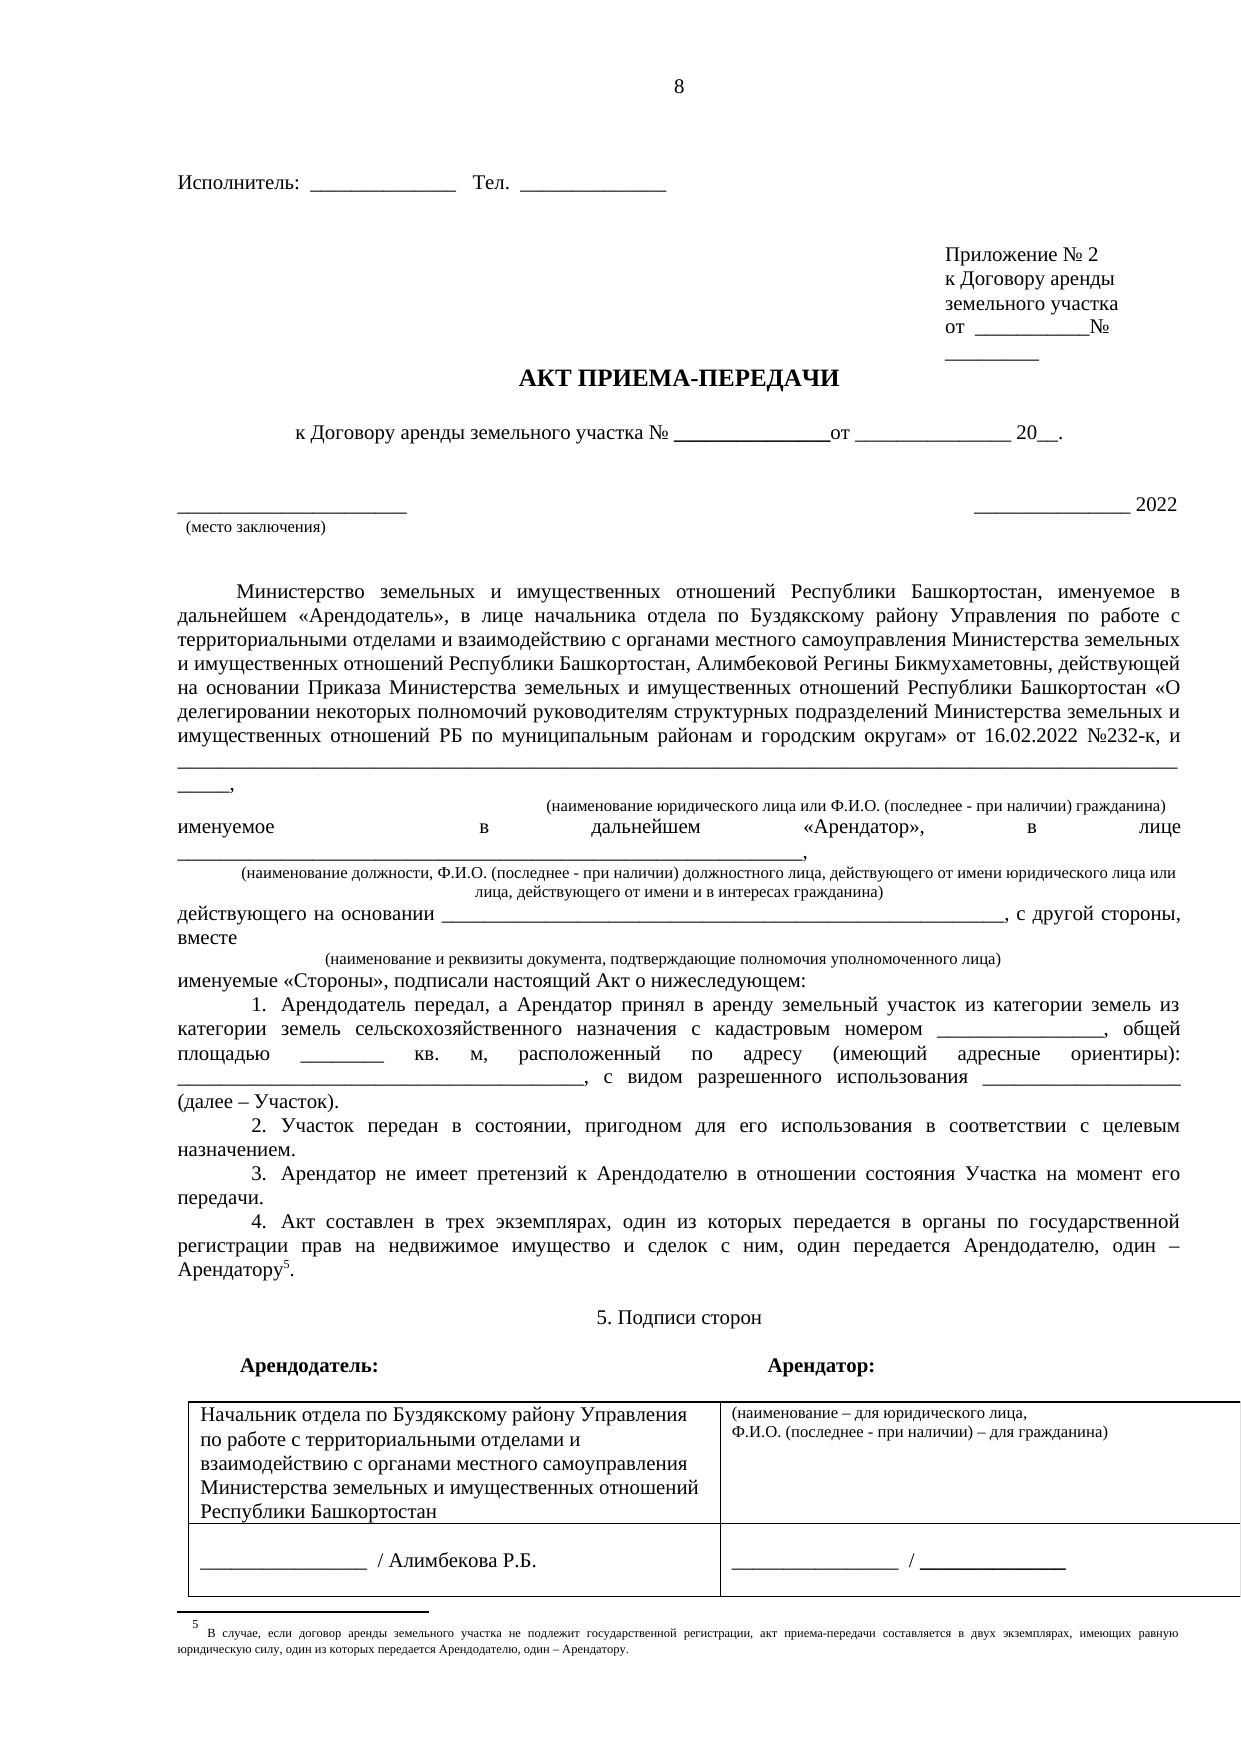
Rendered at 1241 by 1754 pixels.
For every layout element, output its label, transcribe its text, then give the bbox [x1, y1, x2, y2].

text к Договору аренды земельного участка [945, 266, 1181, 314]
list Участок передан в состоянии, пригодном для его использования в соответствии с целевым назначением. [177, 1113, 1181, 1161]
table_cell ________________ / Алимбекова Р.Б. [189, 1524, 720, 1596]
text Арендодатель: Арендатор: [177, 1353, 1181, 1377]
text (наименование и реквизиты документа, подтверждающие полномочия уполномоченного лица) [251, 949, 1181, 968]
text именуемые «Стороны», подписали настоящий Акт о нижеследующем: [177, 968, 1181, 992]
text (наименование должности, Ф.И.О. (последнее - при наличии) должностного лица, действующего от имени юридического лица или лица, действующего от имени и в интересах гражданина) [177, 863, 1181, 901]
text 5. Подписи сторон [177, 1305, 1181, 1329]
text АКТ ПРИЕМА-ПЕРЕДАЧИ [177, 363, 1181, 391]
text (наименование юридического лица или Ф.И.О. (последнее - при наличии) гражданина) [472, 795, 1181, 814]
table_cell ________________ / ______________ [721, 1524, 1240, 1596]
text (место заключения) [177, 516, 1181, 536]
text именуемое в дальнейшем «Арендатор», в лице ____________________________________________________________, [177, 814, 1181, 863]
table_header Начальник отдела по Буздякскому району Управления по работе с территориальными отделами и взаимодействию с органами местного самоуправления Министерства земельных и имущественных отношений Республики Башкортостан [189, 1403, 720, 1523]
text Приложение № 2 [945, 242, 1181, 266]
text ______________________ _______________ 2022 [177, 492, 1181, 516]
text Исполнитель: ______________ Тел. ______________ [177, 170, 1181, 194]
text действующего на основании ______________________________________________________, с другой стороны, вместе [177, 901, 1181, 949]
text от ___________№ _________ [945, 314, 1181, 363]
table_header (наименование – для юридического лица, Ф.И.О. (последнее - при наличии) – для гражданина) [721, 1403, 1240, 1523]
text Министерство земельных и имущественных отношений Республики Башкортостан, именуемое в дальнейшем «Арендодатель», в лице начальника отдела по Буздякскому району Управления по работе с территориальными отделами и взаимодействию с органами местного самоуправления Министерства земельных и имущественных отношений Республики Башкортостан, Алимбековой Регины Бикмухаметовны, действующей на основании Приказа Министерства земельных и имущественных отношений Республики Башкортостан «О делегировании некоторых полномочий руководителям структурных подразделений Министерства земельных и имущественных отношений РБ по муниципальным районам и городским округам» от 16.02.2022 №232-к, и _____________________________________________________________________________________________________, [177, 579, 1181, 795]
list Арендатор не имеет претензий к Арендодателю в отношении состояния Участка на момент его передачи. [177, 1161, 1181, 1209]
text к Договору аренды земельного участка № _______________от _______________ 20__. [177, 420, 1181, 444]
list Акт составлен в трех экземплярах, один из которых передается в органы по государственной регистрации прав на недвижимое имущество и сделок с ним, один передается Арендодателю, один – Арендатору. [177, 1209, 1181, 1281]
list Арендодатель передал, а Арендатор принял в аренду земельный участок из категории земель из категории земель сельскохозяйственного назначения с кадастровым номером ________________, общей площадью ________ кв. м, расположенный по адресу (имеющий адресные ориентиры): _______________________________________, с видом разрешенного использования ___________________ (далее – Участок). [177, 992, 1181, 1113]
